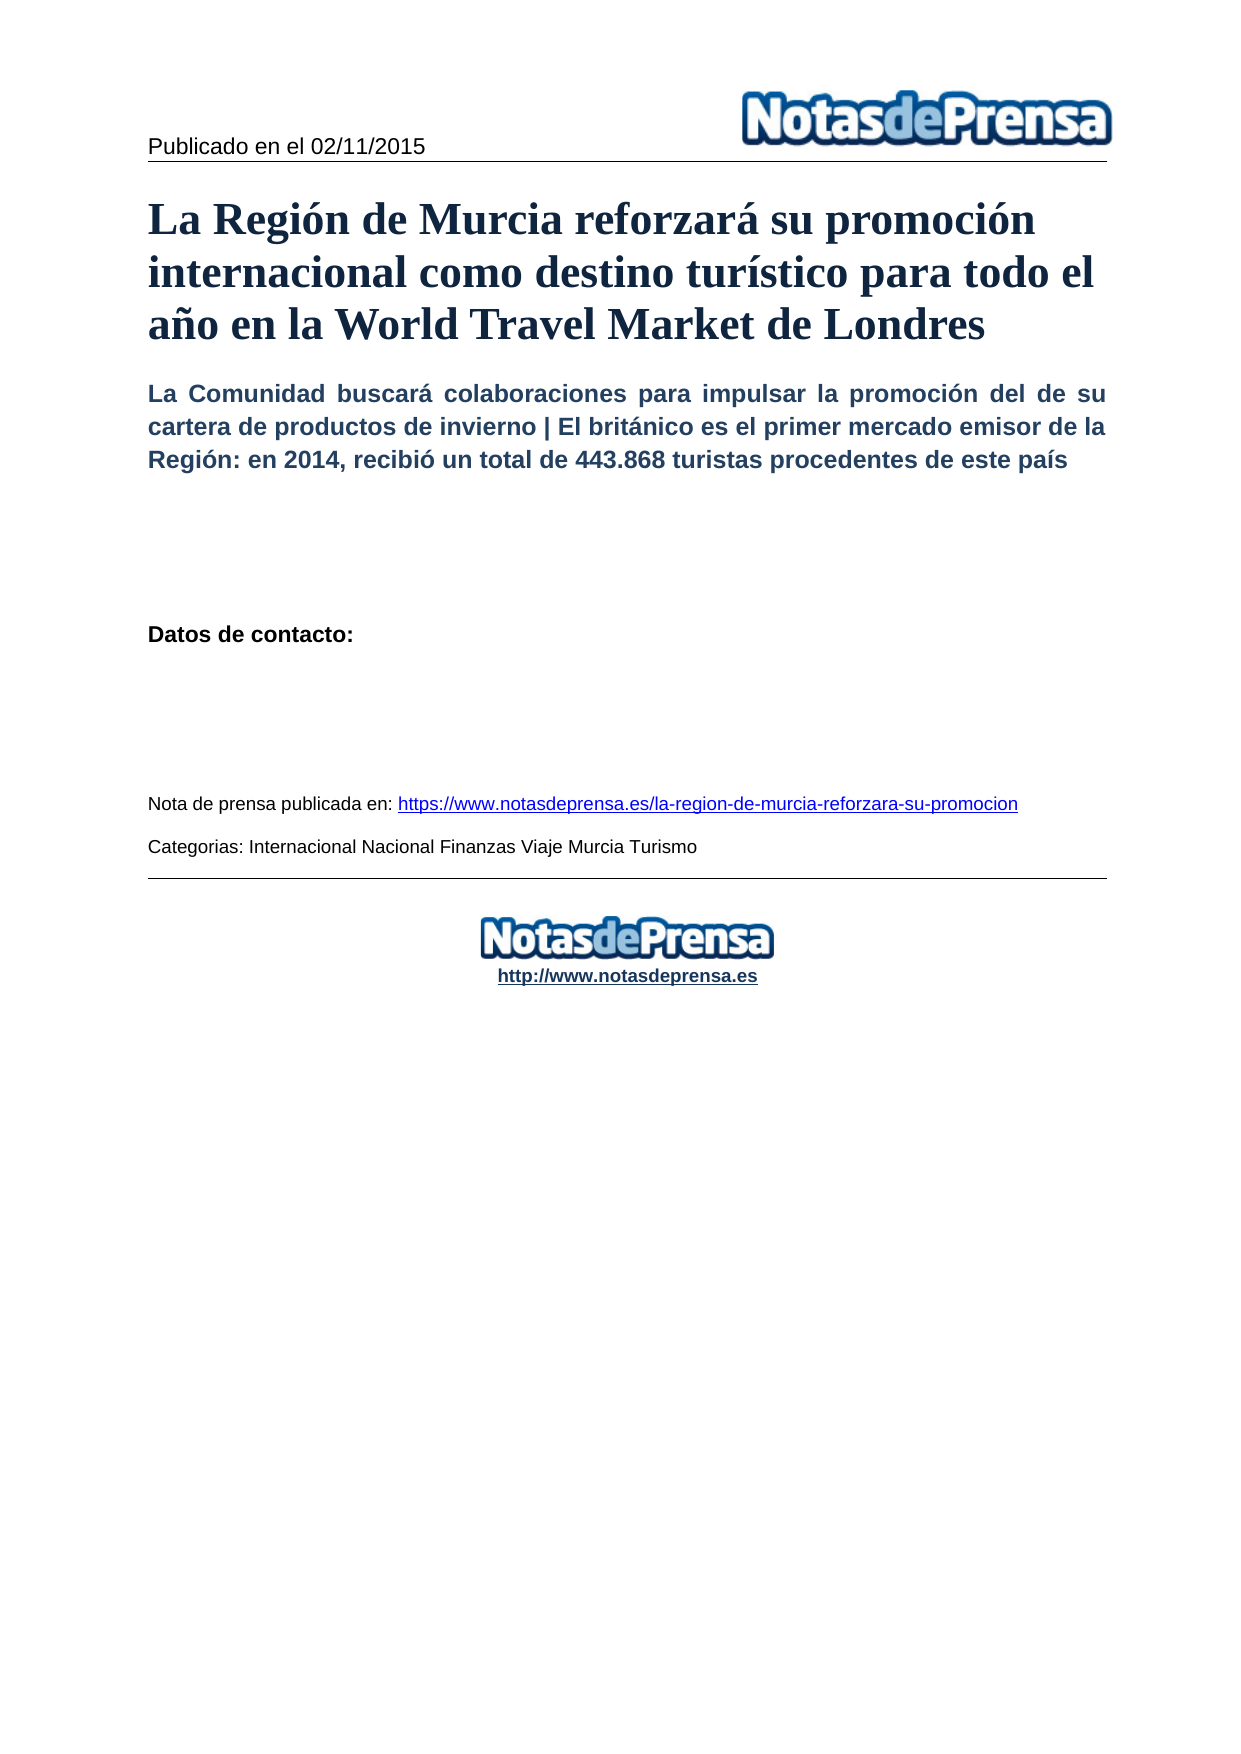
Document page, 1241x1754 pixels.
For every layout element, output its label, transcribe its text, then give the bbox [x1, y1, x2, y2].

text Nota de prensa publicada en: https://www.notasdeprensa.es/la-region-de-murcia-reforzara-su-promocion [148, 793, 1107, 814]
text Datos de contacto: [148, 621, 1107, 647]
subtitle La Comunidad buscará colaboraciones para impulsar la promoción del de su cartera de productos de invierno | El británico es el primer mercado emisor de la Región: en 2014, recibió un total de 443.868 turistas procedentes de este país [148, 379, 1107, 474]
text http://www.notasdeprensa.es [148, 965, 1107, 986]
picture [742, 90, 1113, 148]
picture [480, 915, 775, 961]
subtitle La Región de Murcia reforzará su promoción internacional como destino turístico para todo el año en la World Travel Market de Londres [148, 192, 1107, 350]
text Publicado en el 02/11/2015 [148, 133, 1107, 161]
text Categorias: Internacional Nacional Finanzas Viaje Murcia Turismo [148, 835, 1107, 857]
